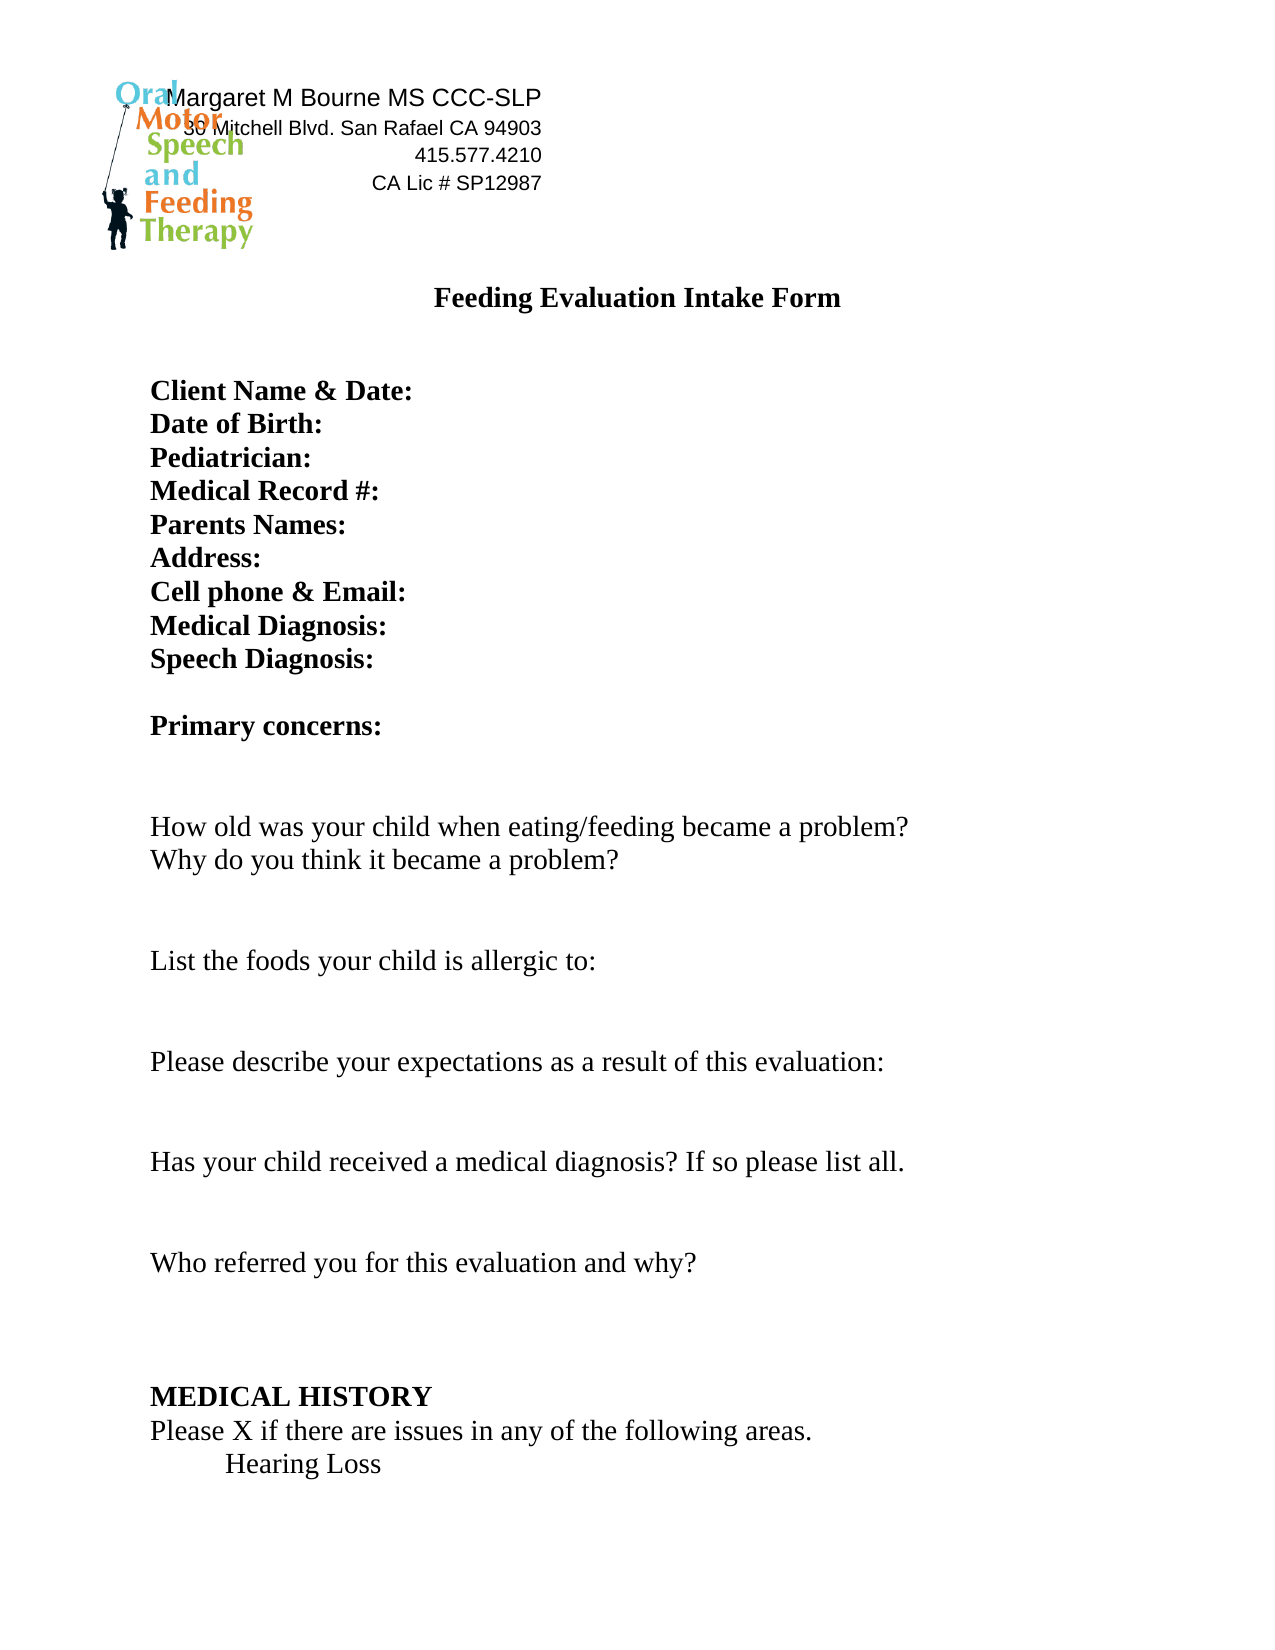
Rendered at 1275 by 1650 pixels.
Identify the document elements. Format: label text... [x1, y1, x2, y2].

text Date of Birth: [150, 406, 1125, 440]
text Feeding Evaluation Intake Form [150, 280, 1125, 313]
text Why do you think it became a problem? [150, 842, 1125, 876]
text Has your child received a medical diagnosis? If so please list all. [150, 1144, 1125, 1178]
text List the foods your child is allergic to: [150, 943, 1125, 977]
text Who referred you for this evaluation and why? [150, 1245, 1125, 1278]
text Parents Names: [150, 507, 1125, 541]
text Medical Record #: [150, 473, 1125, 507]
text Please X if there are issues in any of the following areas. [150, 1413, 1125, 1446]
text Primary concerns: [150, 708, 1125, 742]
text Speech Diagnosis: [150, 641, 1125, 675]
text Hearing Loss [150, 1446, 1125, 1480]
text Client Name & Date: [150, 373, 1125, 406]
text Cell phone & Email: [150, 574, 1125, 608]
text Address: [150, 541, 1125, 574]
text MEDICAL HISTORY [150, 1379, 1125, 1413]
text Pediatrician: [150, 440, 1125, 473]
text Medical Diagnosis: [150, 608, 1125, 641]
text Please describe your expectations as a result of this evaluation: [150, 1044, 1125, 1077]
text How old was your child when eating/feeding became a problem? [150, 809, 1125, 842]
